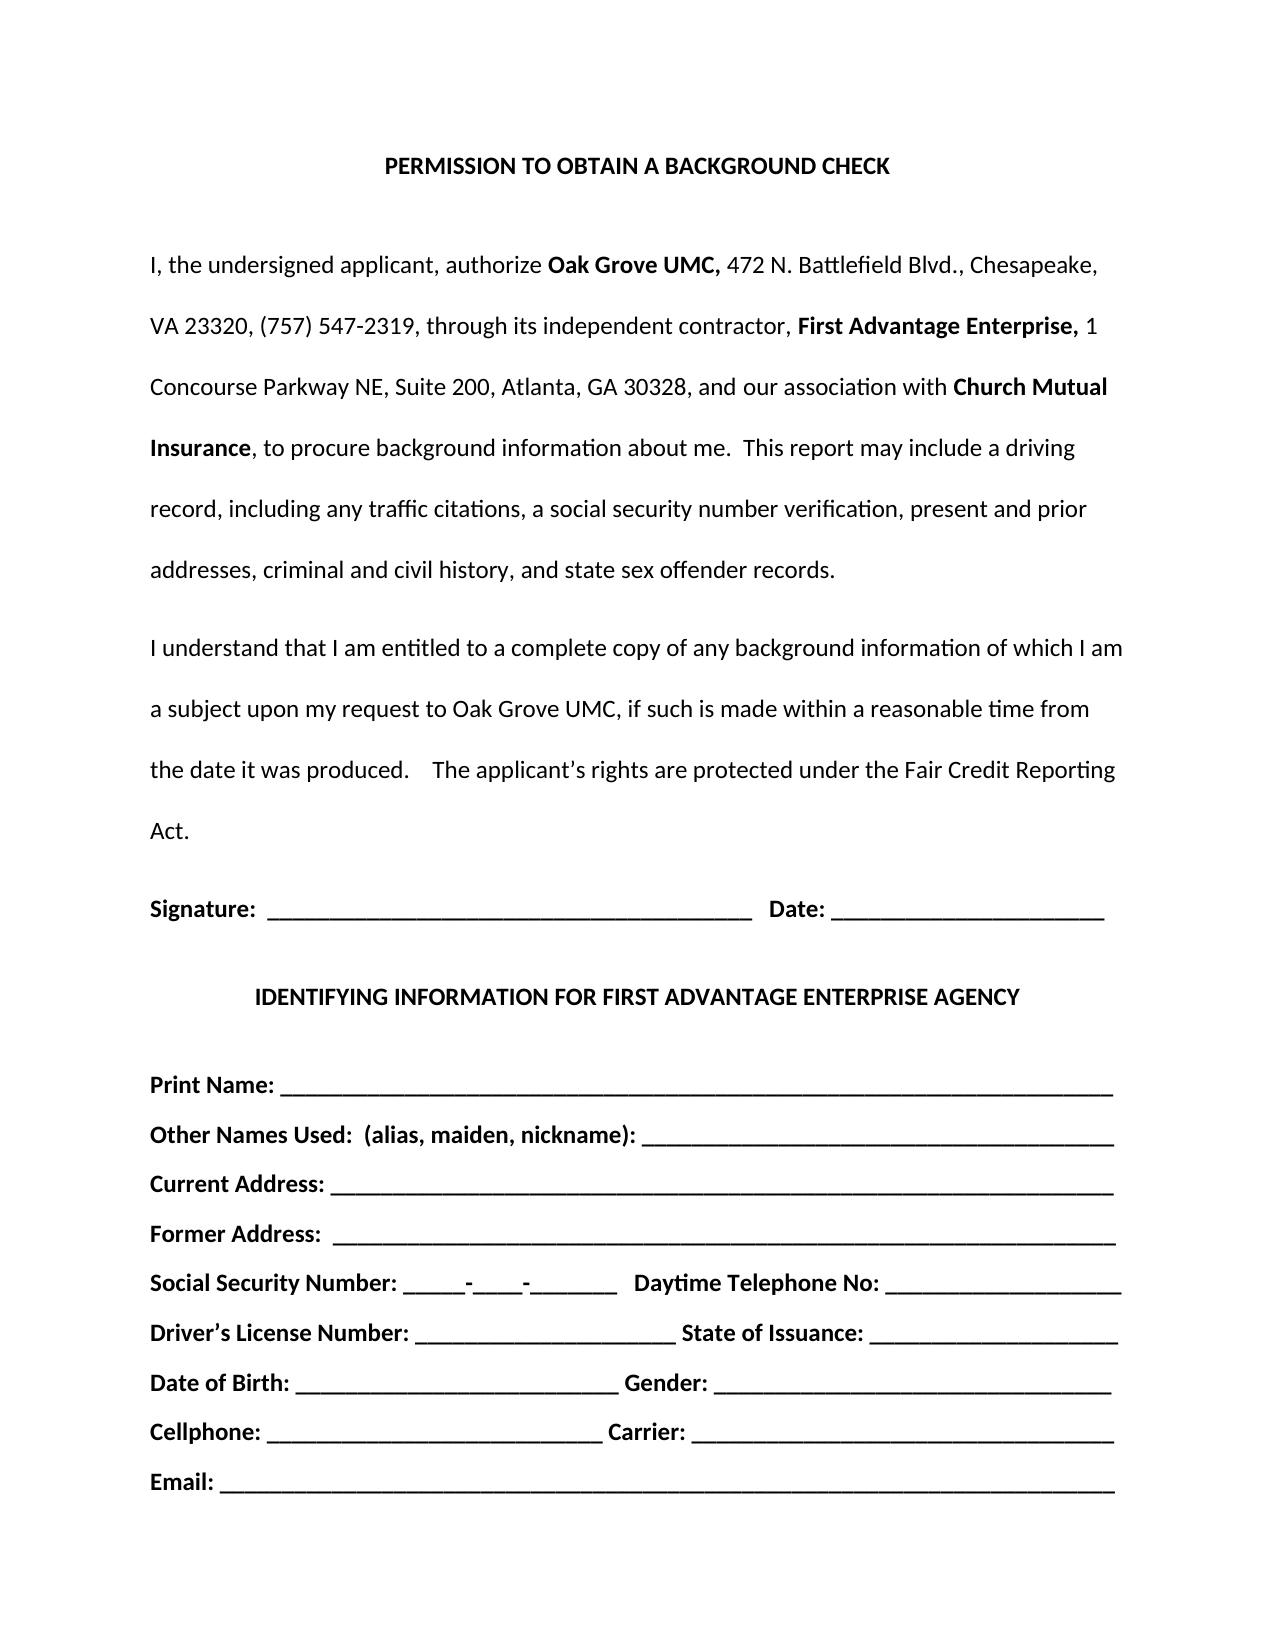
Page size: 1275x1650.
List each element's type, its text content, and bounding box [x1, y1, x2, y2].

text I understand that I am entitled to a complete copy of any background information of which I am a subject upon my request to Oak Grove UMC, if such is made within a reasonable time from the date it was produced. The applicant’s rights are protected under the Fair Credit Reporting Act. [150, 632, 1125, 846]
text Current Address: _______________________________________________________________ [150, 1168, 1125, 1199]
text Cellphone: ___________________________ Carrier: __________________________________ [150, 1416, 1125, 1447]
text Print Name: ___________________________________________________________________ [150, 1069, 1125, 1100]
text Date of Birth: __________________________ Gender: ________________________________ [150, 1367, 1125, 1397]
text Driver’s License Number: _____________________ State of Issuance: ____________________ [150, 1317, 1125, 1348]
text Signature: _______________________________________ Date: ______________________ [150, 893, 1125, 923]
text Social Security Number: _____-____-_______ Daytime Telephone No: ___________________ [150, 1267, 1125, 1298]
text I, the undersigned applicant, authorize Oak Grove UMC, 472 N. Battlefield Blvd., Chesapeake, VA 23320, (757) 547-2319, through its independent contractor, First Advantage Enterprise, 1 Concourse Parkway NE, Suite 200, Atlanta, GA 30328, and our association with Church Mutual Insurance, to procure background information about me. This report may include a driving record, including any traffic citations, a social security number verification, present and prior addresses, criminal and civil history, and state sex offender records. [150, 249, 1125, 585]
text Former Address: _______________________________________________________________ [150, 1218, 1125, 1248]
text Email: ________________________________________________________________________ [150, 1466, 1125, 1496]
text IDENTIFYING INFORMATION FOR FIRST ADVANTAGE ENTERPRISE AGENCY [150, 981, 1125, 1012]
text Other Names Used: (alias, maiden, nickname): ______________________________________ [150, 1119, 1125, 1149]
text PERMISSION TO OBTAIN A BACKGROUND CHECK [150, 150, 1125, 181]
